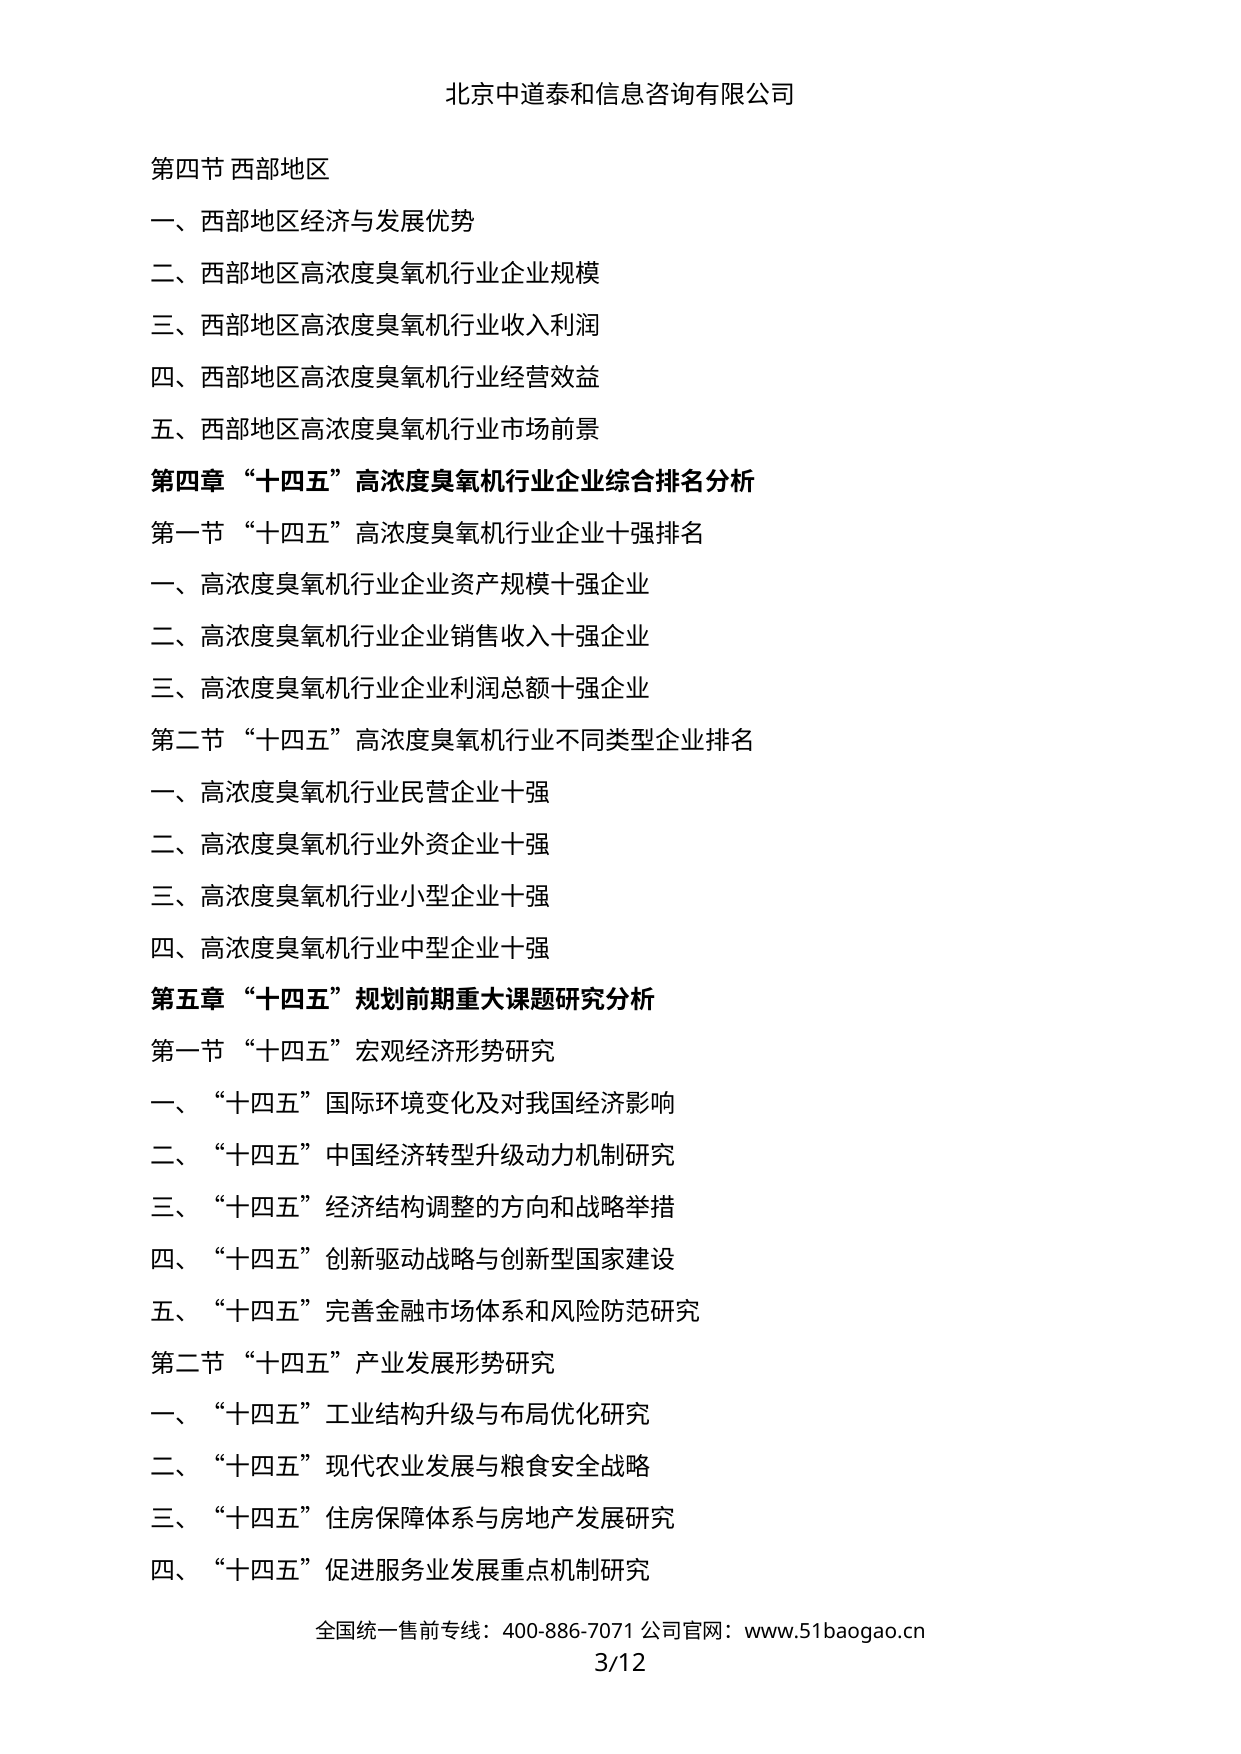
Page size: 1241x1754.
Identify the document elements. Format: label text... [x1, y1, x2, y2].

text 二、西部地区高浓度臭氧机行业企业规模 [150, 254, 1090, 290]
text 一、高浓度臭氧机行业企业资产规模十强企业 [150, 565, 1090, 601]
text 三、高浓度臭氧机行业企业利润总额十强企业 [150, 669, 1090, 705]
text 第一节 “十四五”高浓度臭氧机行业企业十强排名 [150, 513, 1090, 549]
text 四、“十四五”创新驱动战略与创新型国家建设 [150, 1239, 1090, 1276]
text 二、“十四五”中国经济转型升级动力机制研究 [150, 1136, 1090, 1172]
text 第二节 “十四五”高浓度臭氧机行业不同类型企业排名 [150, 721, 1090, 757]
text 第五章 “十四五”规划前期重大课题研究分析 [150, 980, 1090, 1016]
text 四、“十四五”促进服务业发展重点机制研究 [150, 1551, 1090, 1587]
text 一、“十四五”国际环境变化及对我国经济影响 [150, 1084, 1090, 1120]
text 五、西部地区高浓度臭氧机行业市场前景 [150, 409, 1090, 446]
text 四、西部地区高浓度臭氧机行业经营效益 [150, 357, 1090, 394]
text 三、“十四五”住房保障体系与房地产发展研究 [150, 1499, 1090, 1535]
text 三、“十四五”经济结构调整的方向和战略举措 [150, 1187, 1090, 1224]
text 二、“十四五”现代农业发展与粮食安全战略 [150, 1447, 1090, 1483]
text 第一节 “十四五”宏观经济形势研究 [150, 1032, 1090, 1068]
text 二、高浓度臭氧机行业外资企业十强 [150, 824, 1090, 861]
text 五、“十四五”完善金融市场体系和风险防范研究 [150, 1291, 1090, 1327]
text 二、高浓度臭氧机行业企业销售收入十强企业 [150, 617, 1090, 653]
text 三、高浓度臭氧机行业小型企业十强 [150, 876, 1090, 912]
text 一、西部地区经济与发展优势 [150, 202, 1090, 238]
text 一、“十四五”工业结构升级与布局优化研究 [150, 1395, 1090, 1431]
text 一、高浓度臭氧机行业民营企业十强 [150, 772, 1090, 809]
text 第四节 西部地区 [150, 150, 1090, 186]
text 三、西部地区高浓度臭氧机行业收入利润 [150, 306, 1090, 342]
text 第二节 “十四五”产业发展形势研究 [150, 1343, 1090, 1379]
text 四、高浓度臭氧机行业中型企业十强 [150, 928, 1090, 964]
text 第四章 “十四五”高浓度臭氧机行业企业综合排名分析 [150, 461, 1090, 497]
